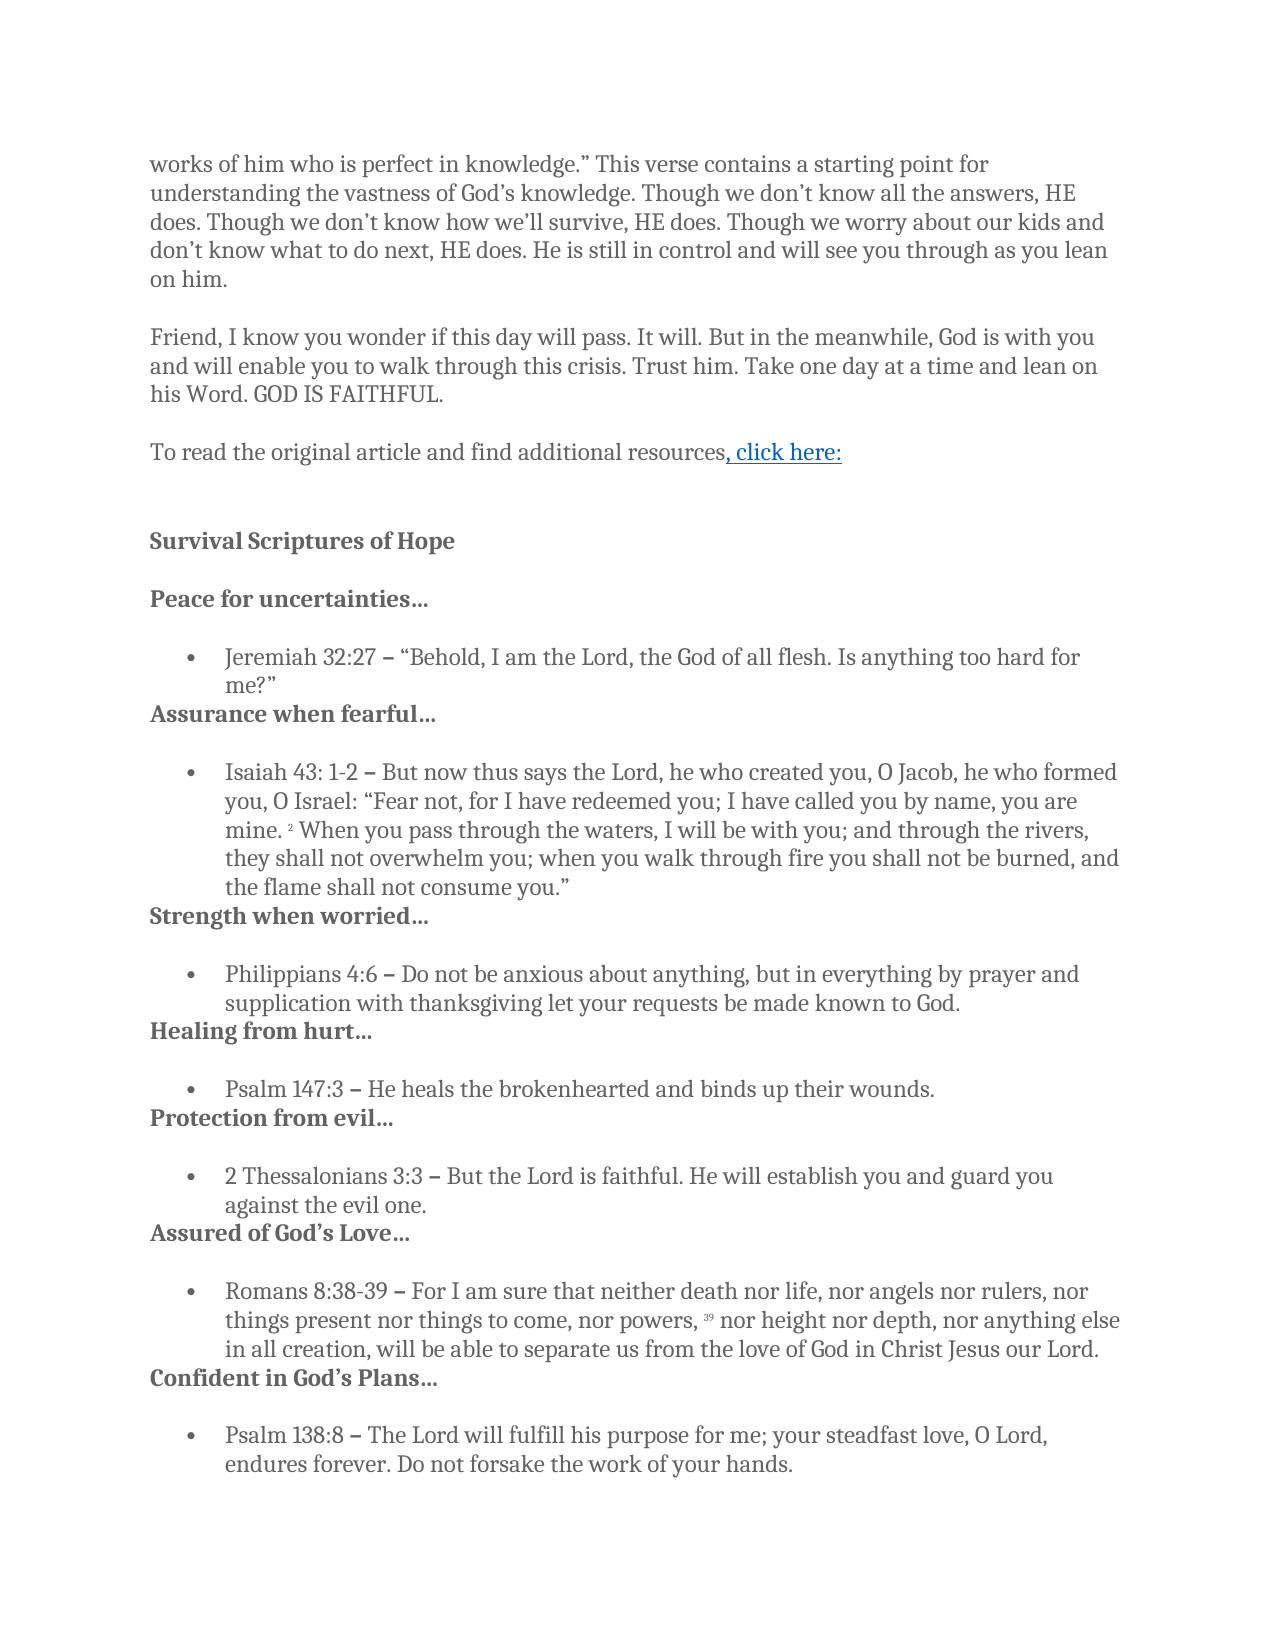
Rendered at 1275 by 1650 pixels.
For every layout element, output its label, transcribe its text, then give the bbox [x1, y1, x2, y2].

text Protection from evil… [150, 1104, 1125, 1133]
list Isaiah 43: 1-2 – But now thus says the Lord, he who created you, O Jacob, he who formed you, O Israel: “Fear not, for I have redeemed you; I have called you by name, you are mine. 2 When you pass through the waters, I will be with you; and through the rivers, they shall not overwhelm you; when you walk through fire you shall not be burned, and the flame shall not consume you.” [187, 758, 1125, 902]
text Peace for uncertainties… [150, 585, 1125, 613]
text Friend, I know you wonder if this day will pass. It will. But in the meanwhile, God is with you and will enable you to walk through this crisis. Trust him. Take one day at a time and lean on his Word. GOD IS FAITHFUL. [150, 323, 1125, 409]
text Healing from hurt… [150, 1017, 1125, 1046]
list Philippians 4:6 – Do not be anxious about anything, but in everything by prayer and supplication with thanksgiving let your requests be made known to God. [187, 960, 1125, 1017]
list Psalm 147:3 – He heals the brokenhearted and binds up their wounds. [187, 1075, 1125, 1104]
text Survival Scriptures of Hope [150, 527, 1125, 556]
text To read the original article and find additional resources, click here: [150, 438, 1125, 498]
text Assured of God’s Love… [150, 1219, 1125, 1248]
text Strength when worried… [150, 902, 1125, 931]
text Assurance when fearful… [150, 700, 1125, 729]
text Confident in God’s Plans… [150, 1363, 1125, 1392]
list Jeremiah 32:27 – “Behold, I am the Lord, the God of all flesh. Is anything too hard for me?” [187, 643, 1125, 700]
list 2 Thessalonians 3:3 – But the Lord is faithful. He will establish you and guard you against the evil one. [187, 1162, 1125, 1219]
list Romans 8:38-39 – For I am sure that neither death nor life, nor angels nor rulers, nor things present nor things to come, nor powers, 39 nor height nor depth, nor anything else in all creation, will be able to separate us from the love of God in Christ Jesus our Lord. [187, 1277, 1125, 1363]
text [150, 150, 1125, 294]
list Psalm 138:8 – The Lord will fulfill his purpose for me; your steadfast love, O Lord, endures forever. Do not forsake the work of your hands. [187, 1421, 1125, 1479]
